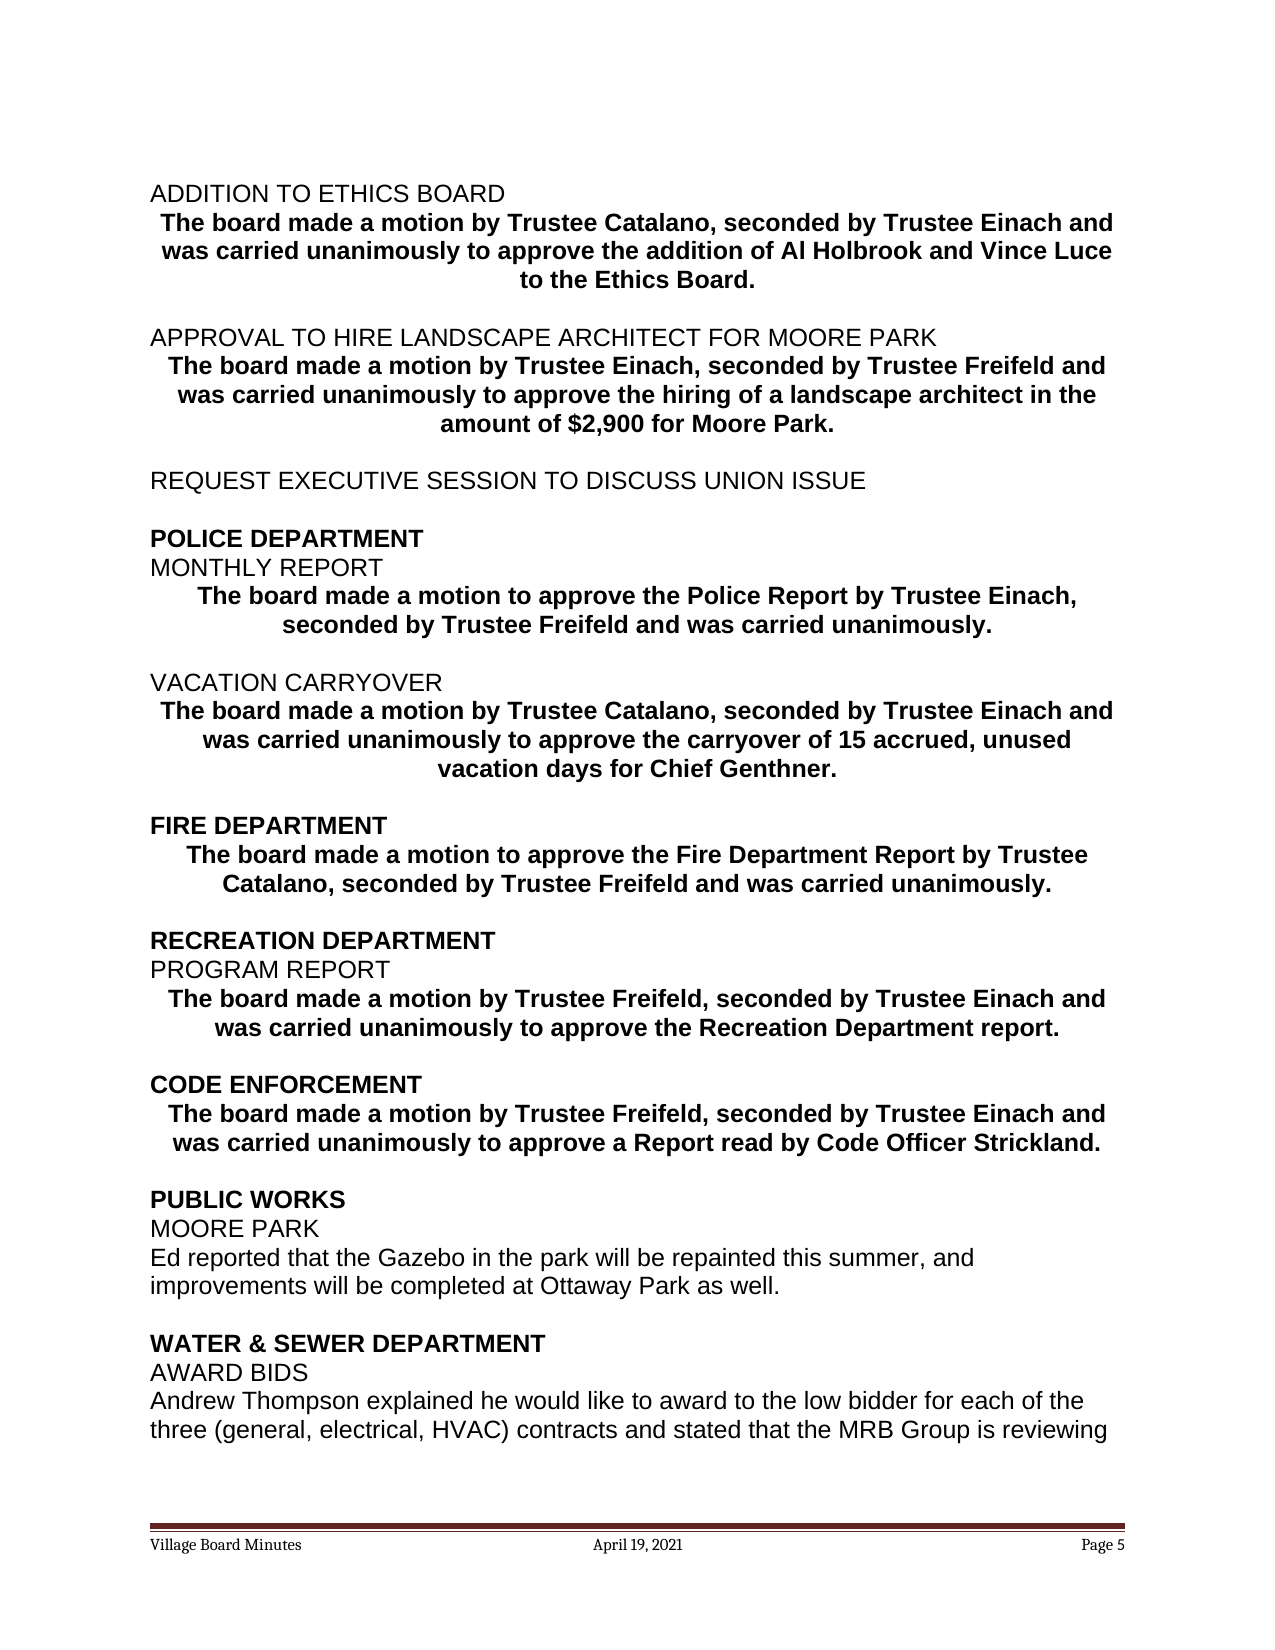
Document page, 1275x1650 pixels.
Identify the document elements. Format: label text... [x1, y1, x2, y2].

text MOORE PARK [150, 1214, 1125, 1242]
text The board made a motion to approve the Police Report by Trustee Einach, seconded by Trustee Freifeld and was carried unanimously. [150, 581, 1125, 639]
text The board made a motion by Trustee Einach, seconded by Trustee Freifeld and was carried unanimously to approve the hiring of a landscape architect in the amount of $2,900 for Moore Park. [150, 351, 1125, 437]
text RECREATION DEPARTMENT [150, 926, 1125, 955]
text PROGRAM REPORT [150, 955, 1125, 984]
text The board made a motion to approve the Fire Department Report by Trustee Catalano, seconded by Trustee Freifeld and was carried unanimously. [150, 840, 1125, 897]
text POLICE DEPARTMENT [150, 524, 1125, 552]
text The board made a motion by Trustee Freifeld, seconded by Trustee Einach and was carried unanimously to approve a Report read by Code Officer Strickland. [150, 1099, 1125, 1156]
text VACATION CARRYOVER [150, 667, 1125, 696]
text The board made a motion by Trustee Freifeld, seconded by Trustee Einach and was carried unanimously to approve the Recreation Department report. [150, 984, 1125, 1041]
text PUBLIC WORKS [150, 1185, 1125, 1214]
text WATER & SEWER DEPARTMENT [150, 1329, 1125, 1357]
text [150, 1386, 1125, 1444]
text REQUEST EXECUTIVE SESSION TO DISCUSS UNION ISSUE [150, 466, 1125, 495]
text AWARD BIDS [150, 1357, 1125, 1386]
text The board made a motion by Trustee Catalano, seconded by Trustee Einach and was carried unanimously to approve the carryover of 15 accrued, unused vacation days for Chief Genthner. [150, 696, 1125, 782]
text APPROVAL TO HIRE LANDSCAPE ARCHITECT FOR MOORE PARK [150, 322, 1125, 351]
text FIRE DEPARTMENT [150, 811, 1125, 840]
text ADDITION TO ETHICS BOARD [150, 179, 1125, 207]
text CODE ENFORCEMENT [150, 1070, 1125, 1099]
text MONTHLY REPORT [150, 552, 1125, 581]
text The board made a motion by Trustee Catalano, seconded by Trustee Einach and was carried unanimously to approve the addition of Al Holbrook and Vince Luce to the Ethics Board. [150, 207, 1125, 294]
text Ed reported that the Gazebo in the park will be repainted this summer, and improvements will be completed at Ottaway Park as well. [150, 1242, 1125, 1300]
